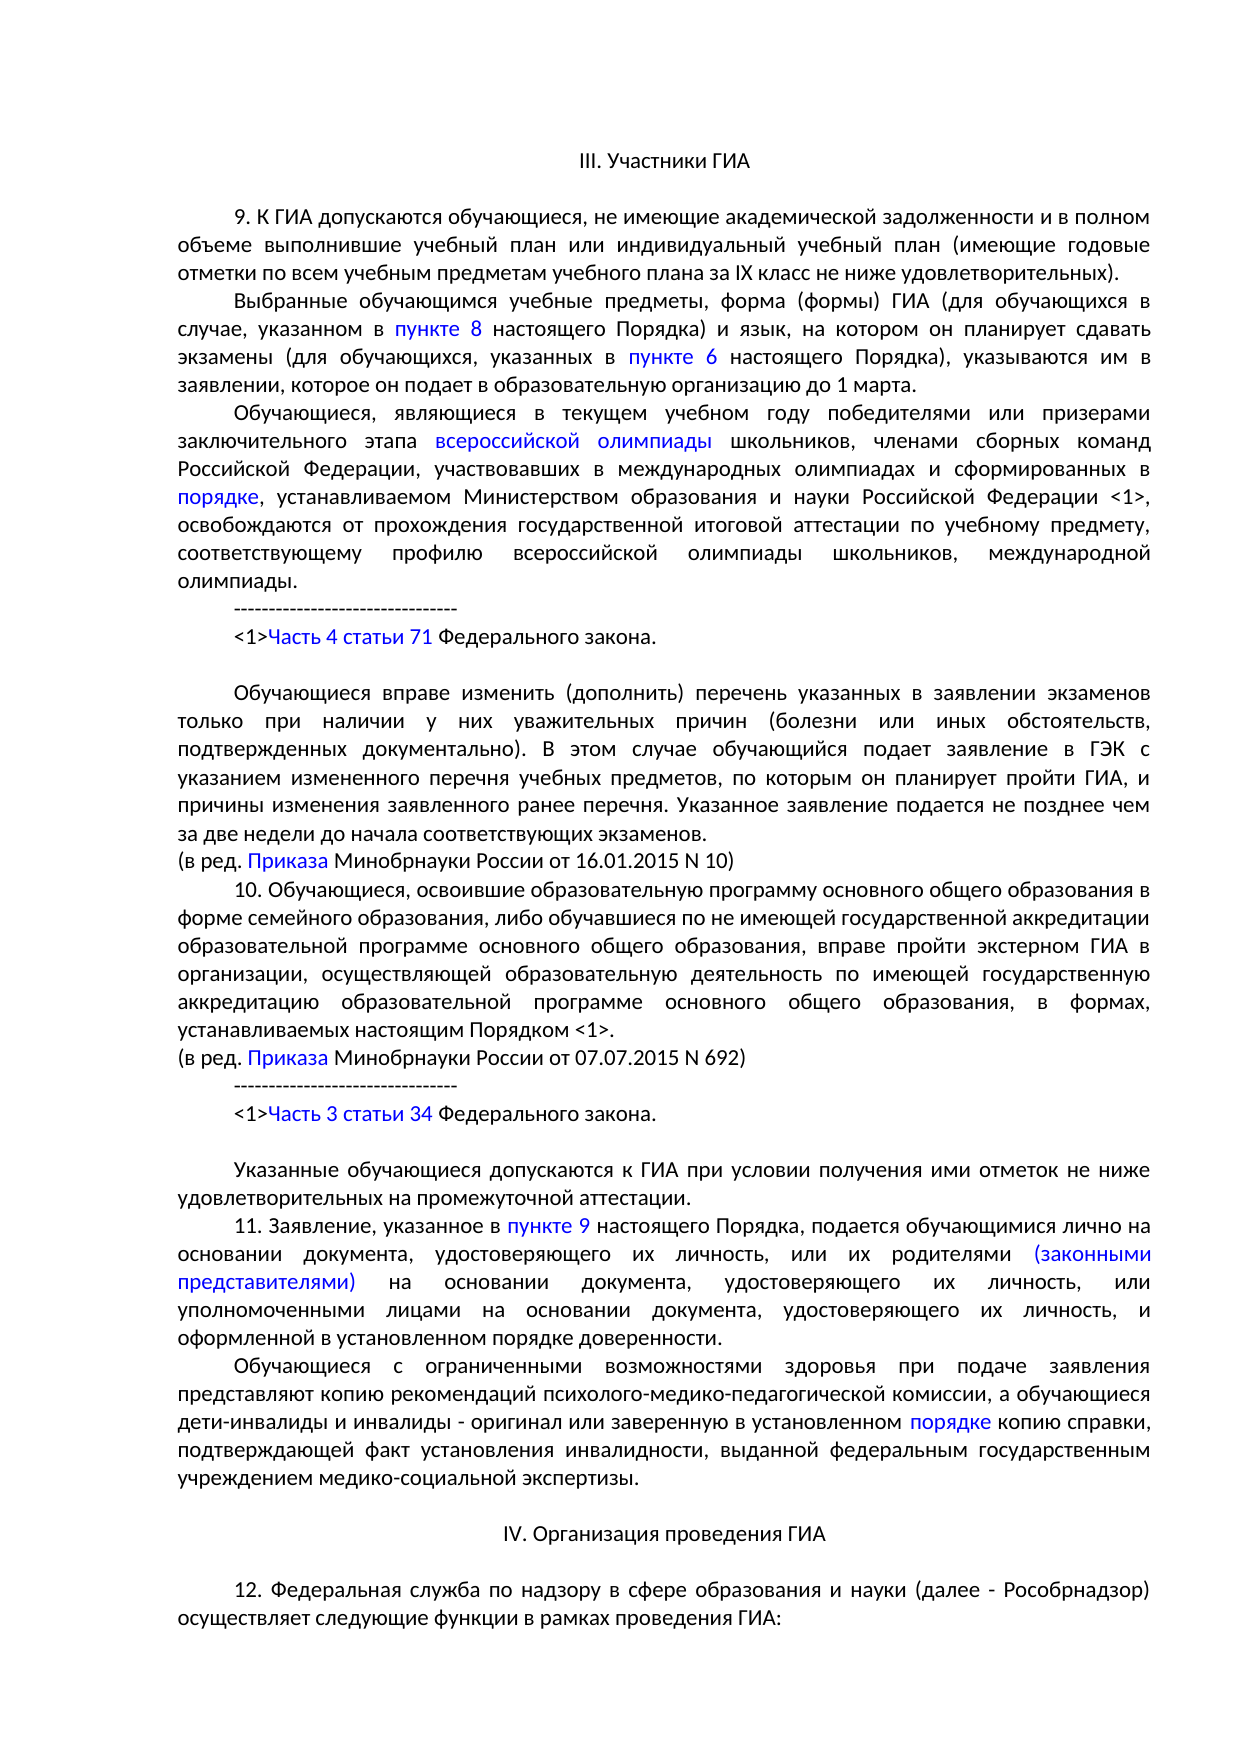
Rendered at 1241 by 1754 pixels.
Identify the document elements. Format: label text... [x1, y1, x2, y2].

text Обучающиеся вправе изменить (дополнить) перечень указанных в заявлении экзаменов только при наличии у них уважительных причин (болезни или иных обстоятельств, подтвержденных документально). В этом случае обучающийся подает заявление в ГЭК с указанием измененного перечня учебных предметов, по которым он планирует пройти ГИА, и причины изменения заявленного ранее перечня. Указанное заявление подается не позднее чем за две недели до начала соответствующих экзаменов. [177, 678, 1152, 847]
text -------------------------------- [177, 594, 1152, 622]
text Выбранные обучающимся учебные предметы, форма (формы) ГИА (для обучающихся в случае, указанном в пункте 8 настоящего Порядка) и язык, на котором он планирует сдавать экзамены (для обучающихся, указанных в пункте 6 настоящего Порядка), указываются им в заявлении, которое он подает в образовательную организацию до 1 марта. [177, 286, 1152, 398]
text Обучающиеся, являющиеся в текущем учебном году победителями или призерами заключительного этапа всероссийской олимпиады школьников, членами сборных команд Российской Федерации, участвовавших в международных олимпиадах и сформированных в порядке, устанавливаемом Министерством образования и науки Российской Федерации <1>, освобождаются от прохождения государственной итоговой аттестации по учебному предмету, соответствующему профилю всероссийской олимпиады школьников, международной олимпиады. [177, 398, 1152, 594]
text Обучающиеся с ограниченными возможностями здоровья при подаче заявления представляют копию рекомендаций психолого-медико-педагогической комиссии, а обучающиеся дети-инвалиды и инвалиды - оригинал или заверенную в установленном порядке копию справки, подтверждающей факт установления инвалидности, выданной федеральным государственным учреждением медико-социальной экспертизы. [177, 1351, 1152, 1491]
text 11. Заявление, указанное в пункте 9 настоящего Порядка, подается обучающимися лично на основании документа, удостоверяющего их личность, или их родителями (законными представителями) на основании документа, удостоверяющего их личность, или уполномоченными лицами на основании документа, удостоверяющего их личность, и оформленной в установленном порядке доверенности. [177, 1211, 1152, 1351]
text III. Участники ГИА [177, 146, 1152, 174]
text <1>Часть 3 статьи 34 Федерального закона. [177, 1099, 1152, 1127]
text IV. Организация проведения ГИА [177, 1519, 1152, 1547]
text (в ред. Приказа Минобрнауки России от 07.07.2015 N 692) [177, 1043, 1152, 1071]
text 9. К ГИА допускаются обучающиеся, не имеющие академической задолженности и в полном объеме выполнившие учебный план или индивидуальный учебный план (имеющие годовые отметки по всем учебным предметам учебного плана за IX класс не ниже удовлетворительных). [177, 202, 1152, 286]
text Указанные обучающиеся допускаются к ГИА при условии получения ими отметок не ниже удовлетворительных на промежуточной аттестации. [177, 1155, 1152, 1211]
text -------------------------------- [177, 1071, 1152, 1099]
text 12. Федеральная служба по надзору в сфере образования и науки (далее - Рособрнадзор) осуществляет следующие функции в рамках проведения ГИА: [177, 1575, 1152, 1631]
text (в ред. Приказа Минобрнауки России от 16.01.2015 N 10) [177, 847, 1152, 875]
text <1>Часть 4 статьи 71 Федерального закона. [177, 622, 1152, 651]
text 10. Обучающиеся, освоившие образовательную программу основного общего образования в форме семейного образования, либо обучавшиеся по не имеющей государственной аккредитации образовательной программе основного общего образования, вправе пройти экстерном ГИА в организации, осуществляющей образовательную деятельность по имеющей государственную аккредитацию образовательной программе основного общего образования, в формах, устанавливаемых настоящим Порядком <1>. [177, 875, 1152, 1043]
